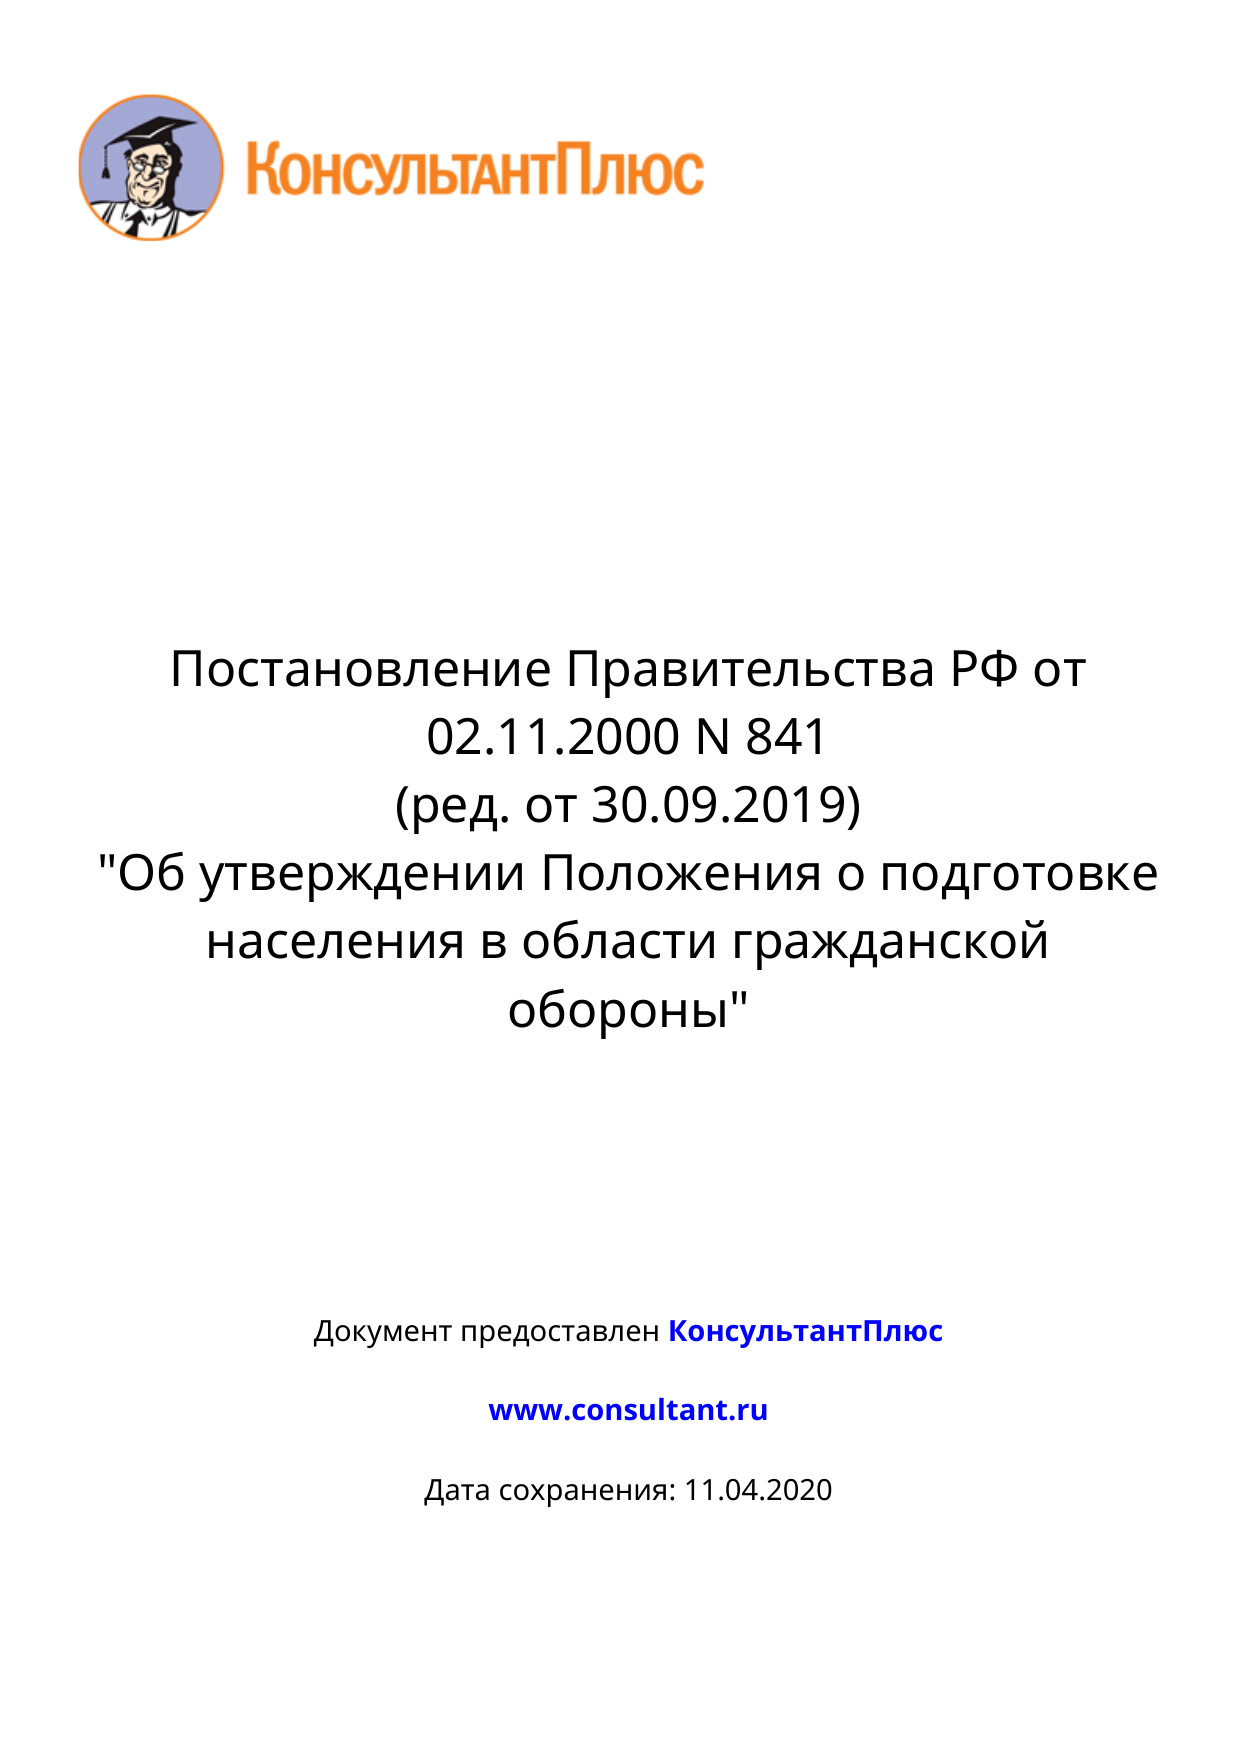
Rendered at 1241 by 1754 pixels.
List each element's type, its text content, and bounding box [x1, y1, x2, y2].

table_cell Постановление Правительства РФ от 02.11.2000 N 841 (ред. от 30.09.2019) "Об утверждении Положения о подготовке населения в области гражданской обороны" [70, 403, 1187, 1272]
picture [78, 93, 704, 243]
table_cell Документ предоставлен КонсультантПлюс www.consultant.ru Дата сохранения: 11.04.2020 [70, 1272, 1187, 1587]
table_header [70, 88, 1187, 403]
